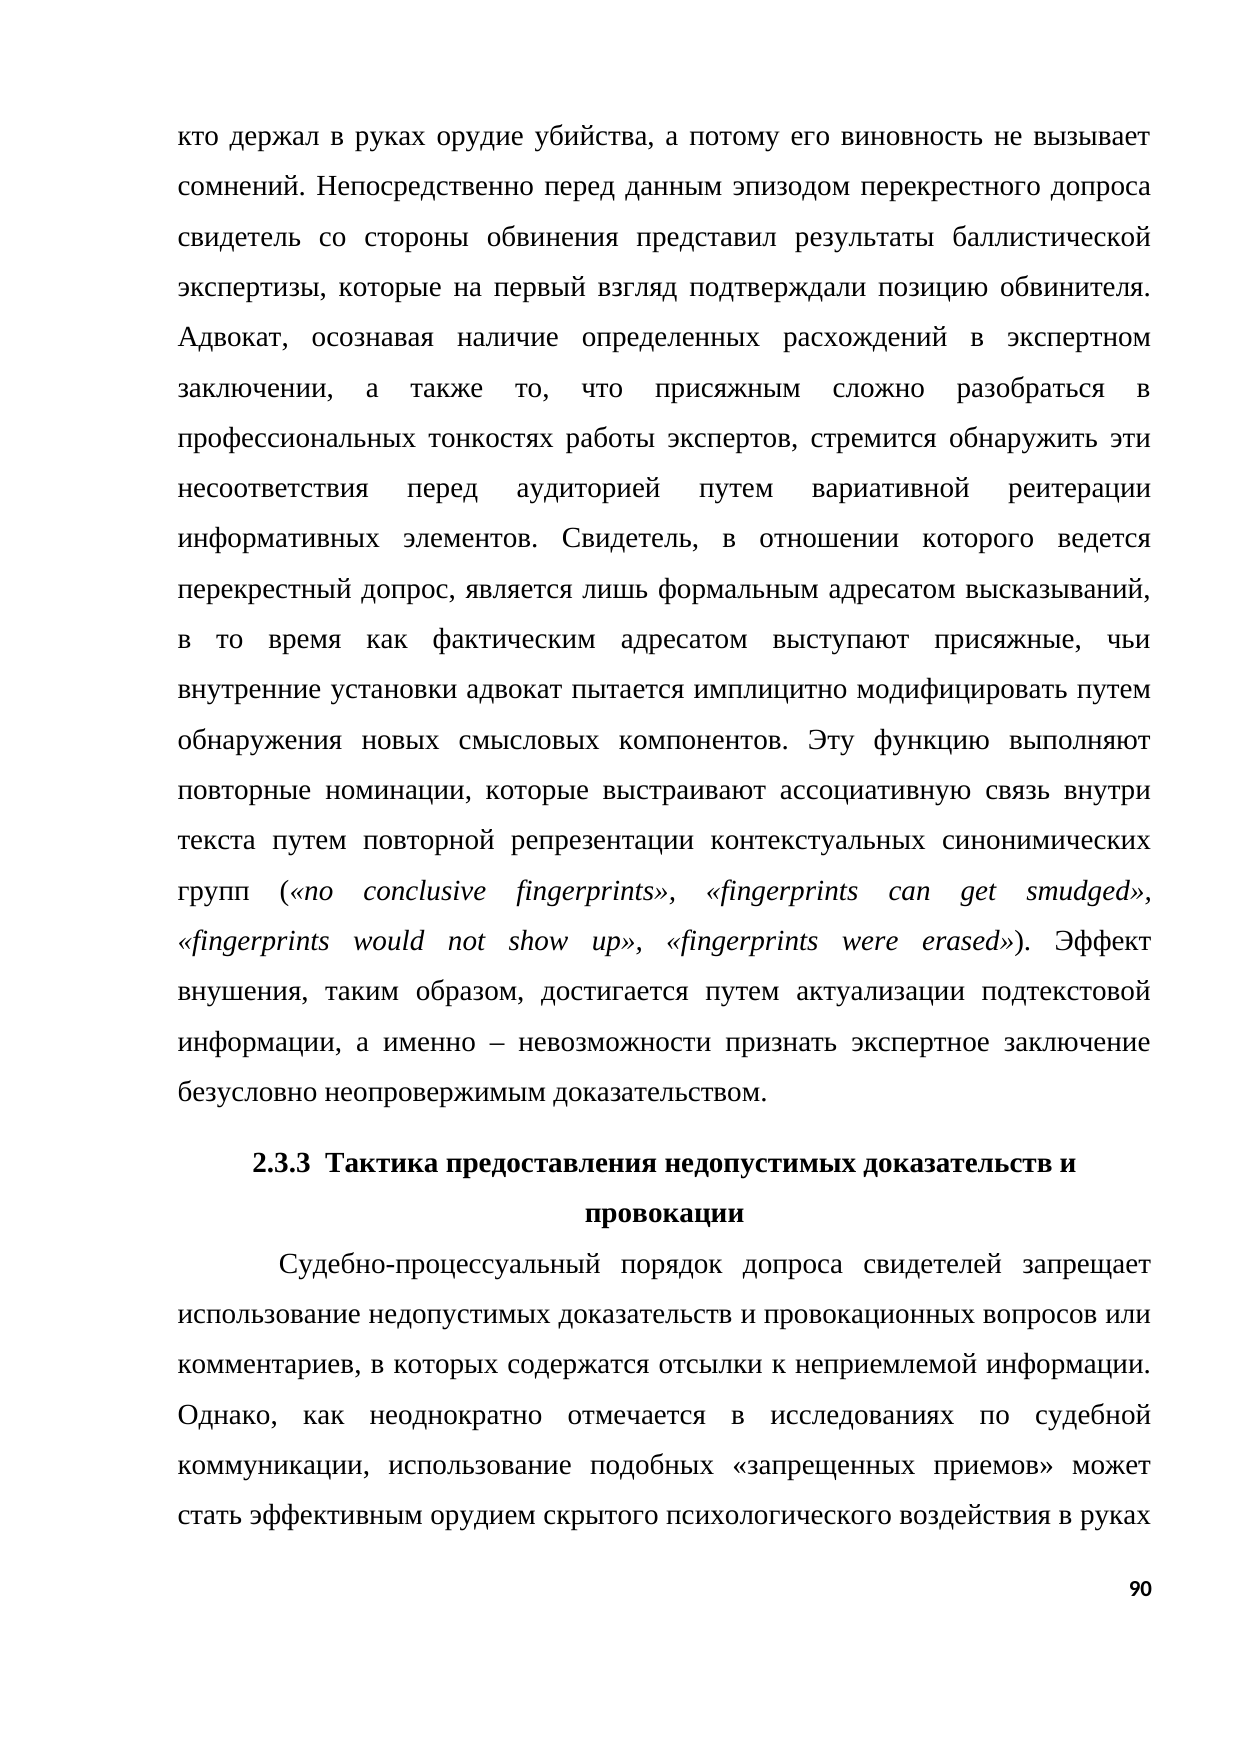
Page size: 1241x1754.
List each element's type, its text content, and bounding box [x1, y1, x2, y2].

text 2.3.3 Тактика предоставления недопустимых доказательств и провокации [177, 1145, 1152, 1229]
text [177, 118, 1152, 1108]
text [177, 1246, 1152, 1531]
